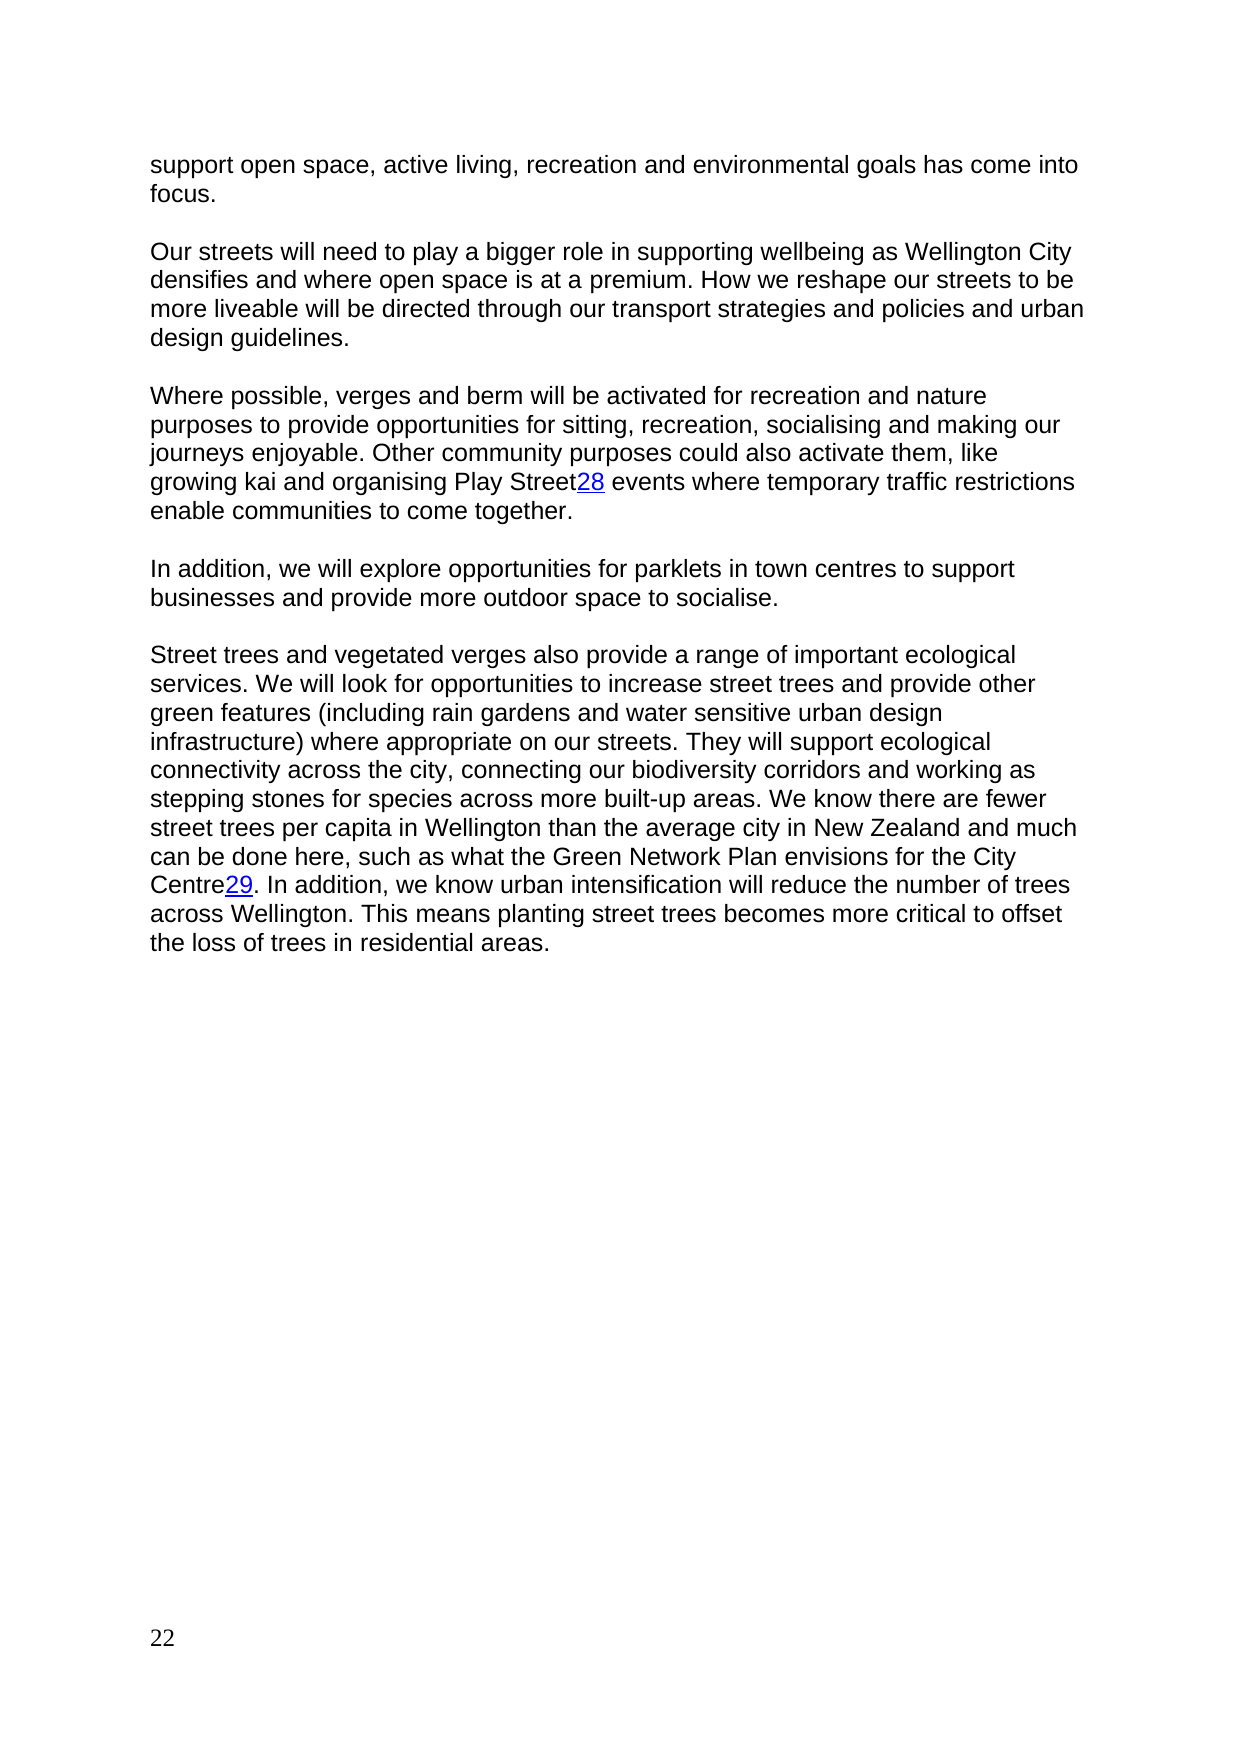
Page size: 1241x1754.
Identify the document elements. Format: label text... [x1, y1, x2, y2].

text Where possible, verges and berm will be activated for recreation and nature purposes to provide opportunities for sitting, recreation, socialising and making our journeys enjoyable. Other community purposes could also activate them, like growing kai and organising Play Street28 events where temporary traffic restrictions enable communities to come together. [150, 438, 1090, 582]
text In addition, we will explore opportunities for parklets in town centres to support businesses and provide more outdoor space to socialise. [150, 611, 1090, 669]
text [150, 150, 1090, 265]
text Our streets will need to play a bigger role in supporting wellbeing as Wellington City densifies and where open space is at a premium. How we reshape our streets to be more liveable will be directed through our transport strategies and policies and urban design guidelines. [150, 294, 1090, 409]
text Street trees and vegetated verges also provide a range of important ecological services. We will look for opportunities to increase street trees and provide other green features (including rain gardens and water sensitive urban design infrastructure) where appropriate on our streets. They will support ecological connectivity across the city, connecting our biodiversity corridors and working as stepping stones for species across more built-up areas. We know there are fewer street trees per capita in Wellington than the average city in New Zealand and much can be done here, such as what the Green Network Plan envisions for the City Centre29. In addition, we know urban intensification will reduce the number of trees across Wellington. This means planting street trees becomes more critical to offset the loss of trees in residential areas. [150, 698, 1090, 1014]
